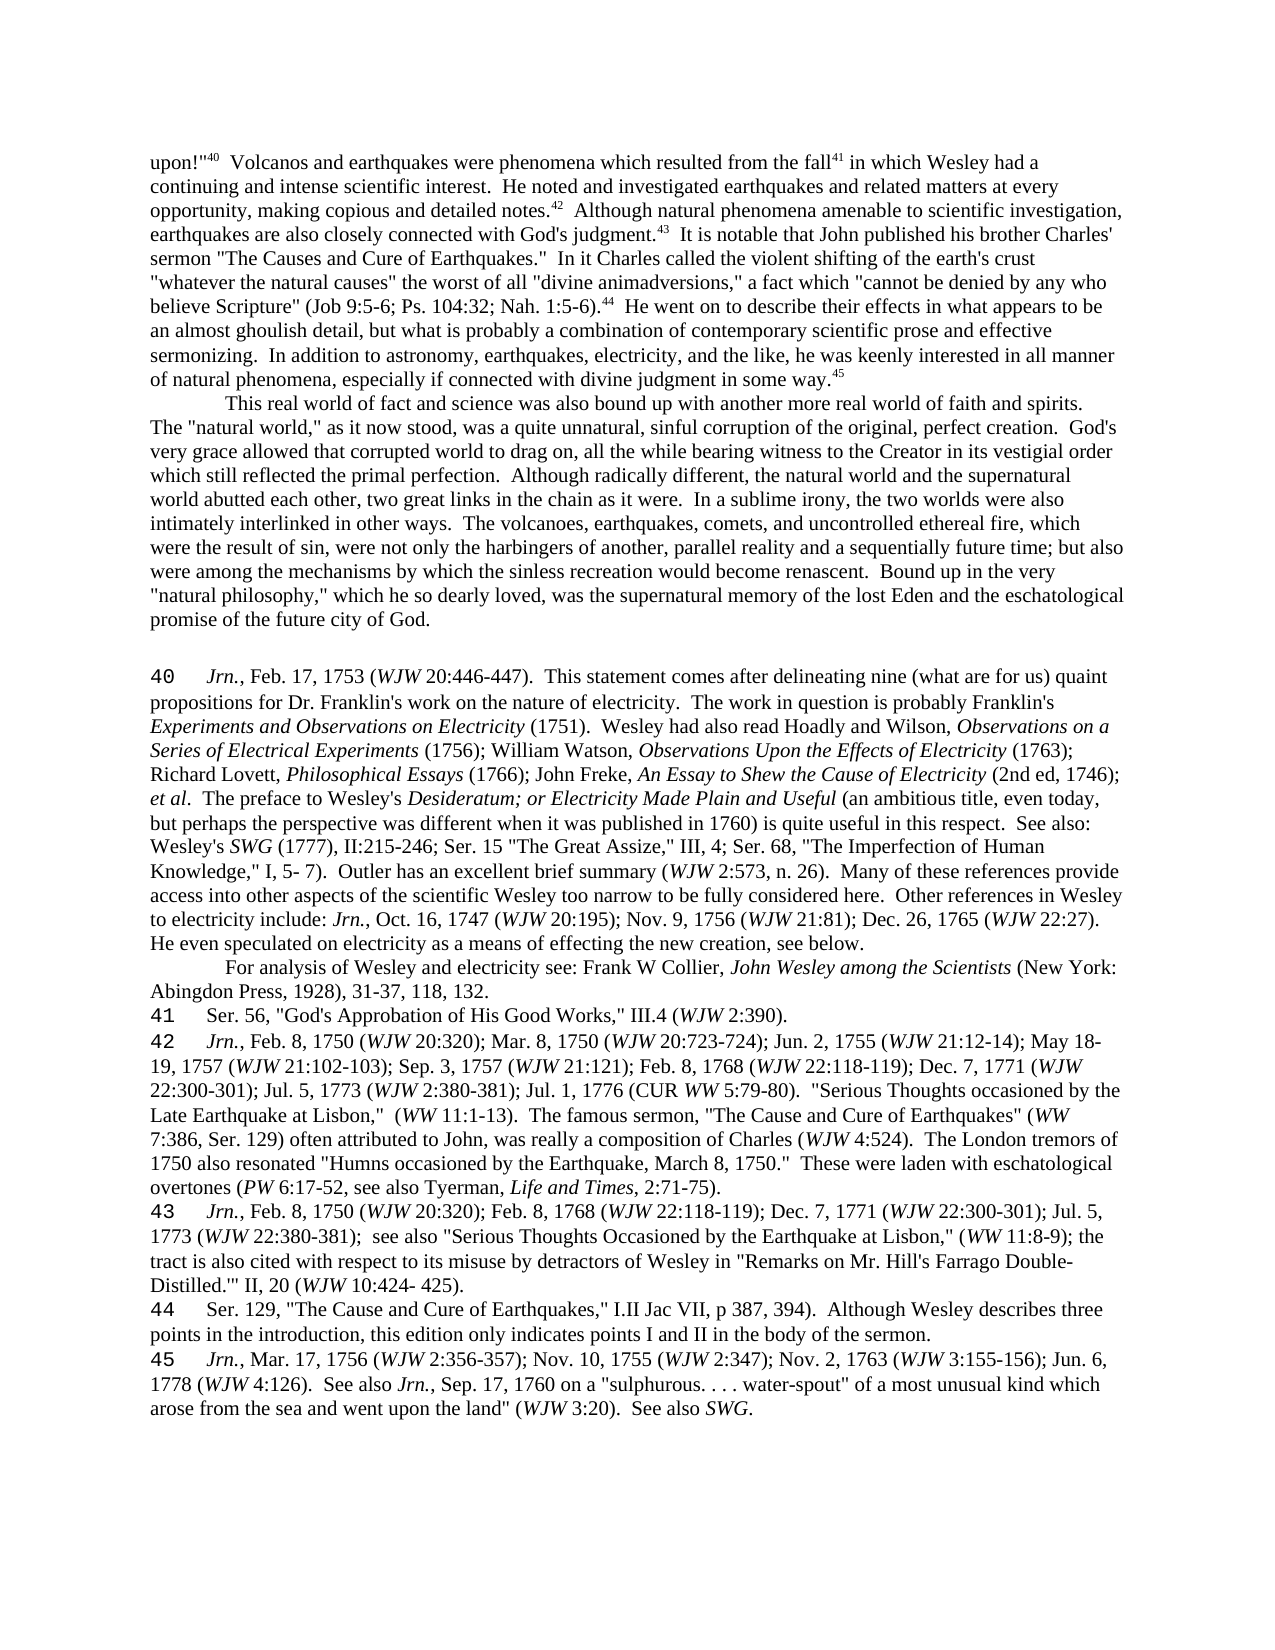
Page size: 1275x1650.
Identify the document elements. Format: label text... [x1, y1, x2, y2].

text The dramatic forces of nature held a special fascination for Wesley as they spoke of God. Concerning electricity he prophesied with penetrating accuracy: "What an amazing scene here opened for after-ages to improve upon!" Volcanos and earthquakes were phenomena which resulted from the fall in which Wesley had a continuing and intense scientific interest. He noted and investigated earthquakes and related matters at every opportunity, making copious and detailed notes. Although natural phenomena amenable to scientific investigation, earthquakes are also closely connected with God's judgment. It is notable that John published his brother Charles' sermon "The Causes and Cure of Earthquakes." In it Charles called the violent shifting of the earth's crust "whatever the natural causes" the worst of all "divine animadversions," a fact which "cannot be denied by any who believe Scripture" (Job 9:5-6; Ps. 104:32; Nah. 1:5-6). He went on to describe their effects in what appears to be an almost ghoulish detail, but what is probably a combination of contemporary scientific prose and effective sermonizing. In addition to astronomy, earthquakes, electricity, and the like, he was keenly interested in all manner of natural phenomena, especially if connected with divine judgment in some way. [150, 150, 1125, 391]
text This real world of fact and science was also bound up with another more real world of faith and spirits. The "natural world," as it now stood, was a quite unnatural, sinful corruption of the original, perfect creation. God's very grace allowed that corrupted world to drag on, all the while bearing witness to the Creator in its vestigial order which still reflected the primal perfection. Although radically different, the natural world and the supernatural world abutted each other, two great links in the chain as it were. In a sublime irony, the two worlds were also intimately interlinked in other ways. The volcanoes, earthquakes, comets, and uncontrolled ethereal fire, which were the result of sin, were not only the harbingers of another, parallel reality and a sequentially future time; but also were among the mechanisms by which the sinless recreation would become renascent. Bound up in the very "natural philosophy," which he so dearly loved, was the supernatural memory of the lost Eden and the eschatological promise of the future city of God. [150, 391, 1125, 631]
